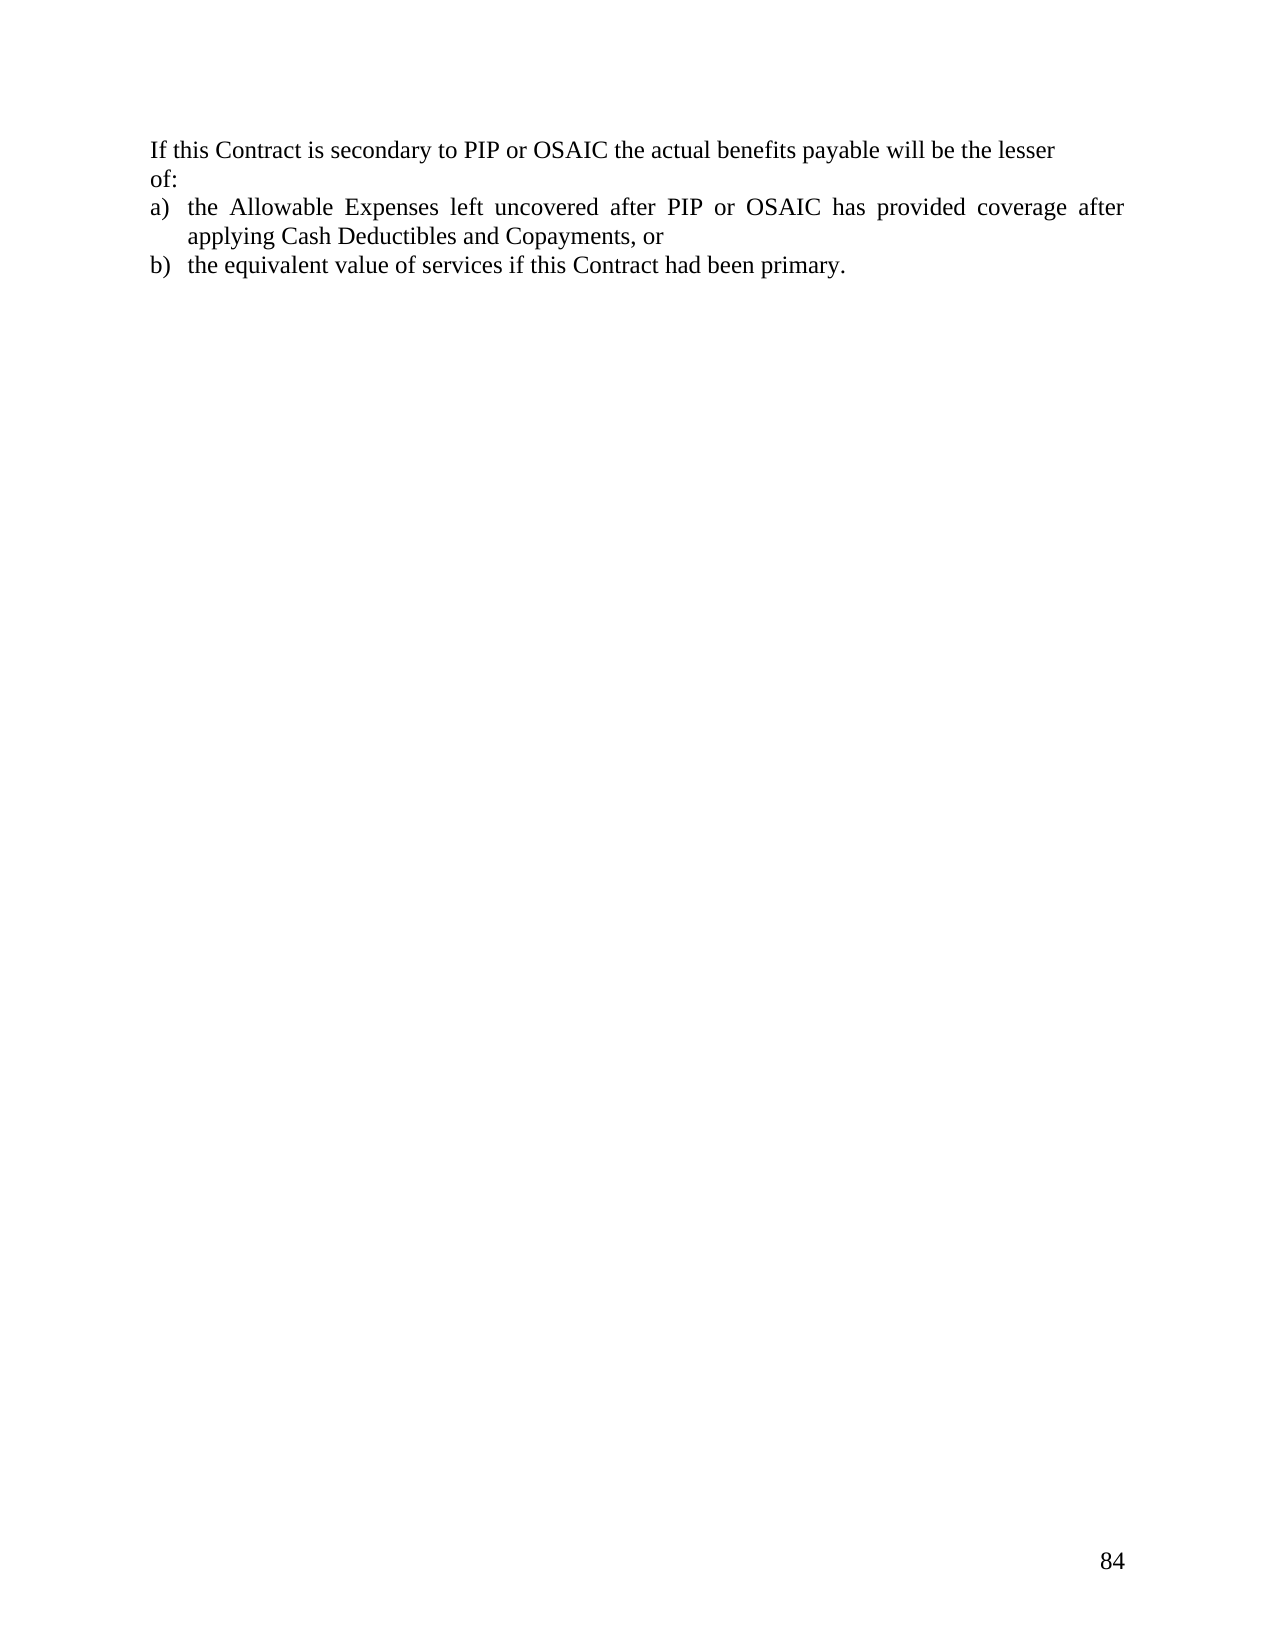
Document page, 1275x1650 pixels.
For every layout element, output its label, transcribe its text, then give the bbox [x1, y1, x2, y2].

list the equivalent value of services if this Contract had been primary. [150, 250, 1125, 279]
list the Allowable Expenses left uncovered after PIP or OSAIC has provided coverage after applying Cash Deductibles and Copayments, or [150, 192, 1125, 250]
text If this Contract is secondary to PIP or OSAIC the actual benefits payable will be the lesser [150, 135, 1125, 164]
text of: [150, 164, 1125, 192]
